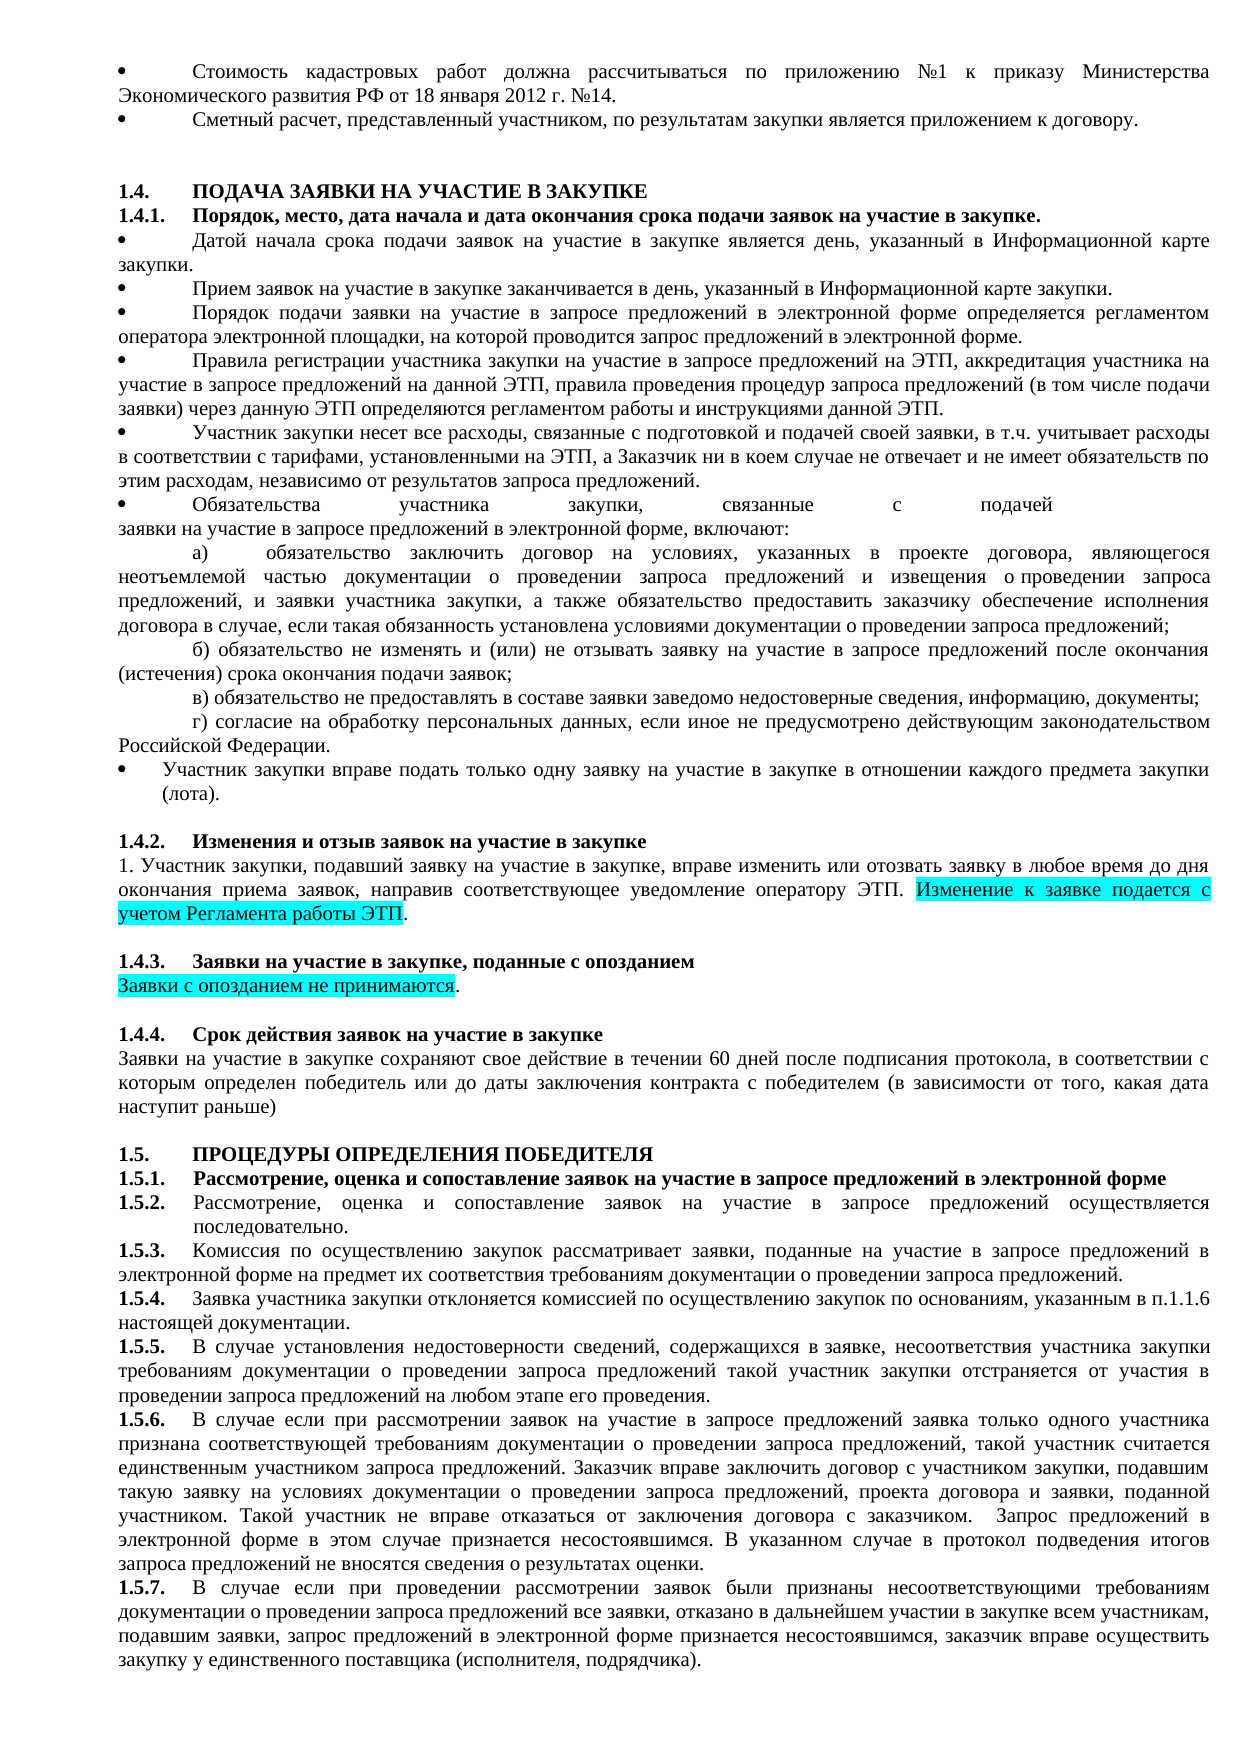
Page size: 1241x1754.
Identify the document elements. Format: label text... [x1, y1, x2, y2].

list В случае установления недостоверности сведений, содержащихся в заявке, несоответствия участника закупки требованиям документации о проведении запроса предложений такой участник закупки отстраняется от участия в проведении запроса предложений на любом этапе его проведения. [118, 1334, 1211, 1407]
list Участник закупки вправе подать только одну заявку на участие в закупке в отношении каждого предмета закупки (лота). [118, 757, 1211, 805]
list Порядок, место, дата начала и дата окончания срока подачи заявок на участие в закупке. [118, 203, 1211, 227]
list Участник закупки несет все расходы, связанные с подготовкой и подачей своей заявки, в т.ч. учитывает расходы в соответствии с тарифами, установленными на ЭТП, а Заказчик ни в коем случае не отвечает и не имеет обязательств по этим расходам, независимо от результатов запроса предложений. [118, 420, 1211, 492]
list Заявка участника закупки отклоняется комиссией по осуществлению закупок по основаниям, указанным в п.1.1.6 настоящей документации. [118, 1286, 1211, 1334]
text в) обязательство не предоставлять в составе заявки заведомо недостоверные сведения, информацию, документы; [118, 685, 1211, 709]
list Рассмотрение, оценка и сопоставление заявок на участие в запросе предложений осуществляется последовательно. [118, 1190, 1211, 1238]
text Заявки на участие в закупке сохраняют свое действие в течении 60 дней после подписания протокола, в соответствии с которым определен победитель или до даты заключения контракта с победителем (в зависимости от того, какая дата наступит раньше) [118, 1046, 1211, 1118]
list Изменения и отзыв заявок на участие в закупке [118, 829, 1211, 853]
list Прием заявок на участие в закупке заканчивается в день, указанный в Информационной карте закупки. [118, 276, 1211, 300]
list В случае если при проведении рассмотрении заявок были признаны несоответствующими требованиям документации о проведении запроса предложений все заявки, отказано в дальнейшем участии в закупке всем участникам, подавшим заявки, запрос предложений в электронной форме признается несостоявшимся, заказчик вправе осуществить закупку у единственного поставщика (исполнителя, подрядчика). [118, 1575, 1211, 1671]
list Комиссия по осуществлению закупок рассматривает заявки, поданные на участие в запросе предложений в электронной форме на предмет их соответствия требованиям документации о проведении запроса предложений. [118, 1238, 1211, 1286]
list ПОДАЧА ЗАЯВКИ НА УЧАСТИЕ В ЗАКУПКЕ [118, 179, 1211, 203]
list Датой начала срока подачи заявок на участие в закупке является день, указанный в Информационной карте закупки. [118, 227, 1211, 276]
list Стоимость кадастровых работ должна рассчитываться по приложению №1 к приказу Министерства Экономического развития РФ от 18 января 2012 г. №14. [118, 59, 1211, 107]
text Заявки с опозданием не принимаются. [118, 973, 1211, 997]
text 1. Участник закупки, подавший заявку на участие в закупке, вправе изменить или отозвать заявку в любое время до дня окончания приема заявок, направив соответствующее уведомление оператору ЭТП. Изменение к заявке подается с учетом Регламента работы ЭТП. [118, 853, 1211, 925]
text г) согласие на обработку персональных данных, если иное не предусмотрено действующим законодательством Российской Федерации. [118, 709, 1211, 757]
list Правила регистрации участника закупки на участие в запросе предложений на ЭТП, аккредитация участника на участие в запросе предложений на данной ЭТП, правила проведения процедур запроса предложений (в том числе подачи заявки) через данную ЭТП определяются регламентом работы и инструкциями данной ЭТП. [118, 348, 1211, 420]
list ПРОЦЕДУРЫ ОПРЕДЕЛЕНИЯ ПОБЕДИТЕЛЯ [118, 1142, 1211, 1166]
list Заявки на участие в закупке, поданные с опозданием [118, 949, 1211, 973]
list Срок действия заявок на участие в закупке [118, 1022, 1211, 1046]
list обязательство заключить договор на условиях, указанных в проекте договора, являющегося неотъемлемой частью документации о проведении запроса предложений и извещения о проведении запроса предложений, и заявки участника закупки, а также обязательство предоставить заказчику обеспечение исполнения договора в случае, если такая обязанность установлена условиями документации о проведении запроса предложений; [118, 540, 1211, 637]
list Порядок подачи заявки на участие в запросе предложений в электронной форме определяется регламентом оператора электронной площадки, на которой проводится запрос предложений в электронной форме. [118, 300, 1211, 348]
list б) обязательство не изменять и (или) не отзывать заявку на участие в запросе предложений после окончания (истечения) срока окончания подачи заявок; [118, 637, 1211, 685]
list Сметный расчет, представленный участником, по результатам закупки является приложением к договору. [118, 107, 1211, 131]
list Рассмотрение, оценка и сопоставление заявок на участие в запросе предложений в электронной форме [118, 1166, 1211, 1190]
list В случае если при рассмотрении заявок на участие в запросе предложений заявка только одного участника признана соответствующей требованиям документации о проведении запроса предложений, такой участник считается единственным участником запроса предложений. Заказчик вправе заключить договор с участником закупки, подавшим такую заявку на условиях документации о проведении запроса предложений, проекта договора и заявки, поданной участником. Такой участник не вправе отказаться от заключения договора с заказчиком. Запрос предложений в электронной форме в этом случае признается несостоявшимся. В указанном случае в протокол подведения итогов запроса предложений не вносятся сведения о результатах оценки. [118, 1407, 1211, 1575]
list Обязательства участника закупки, связанные с подачей заявки на участие в запросе предложений в электронной форме, включают: [118, 492, 1211, 540]
